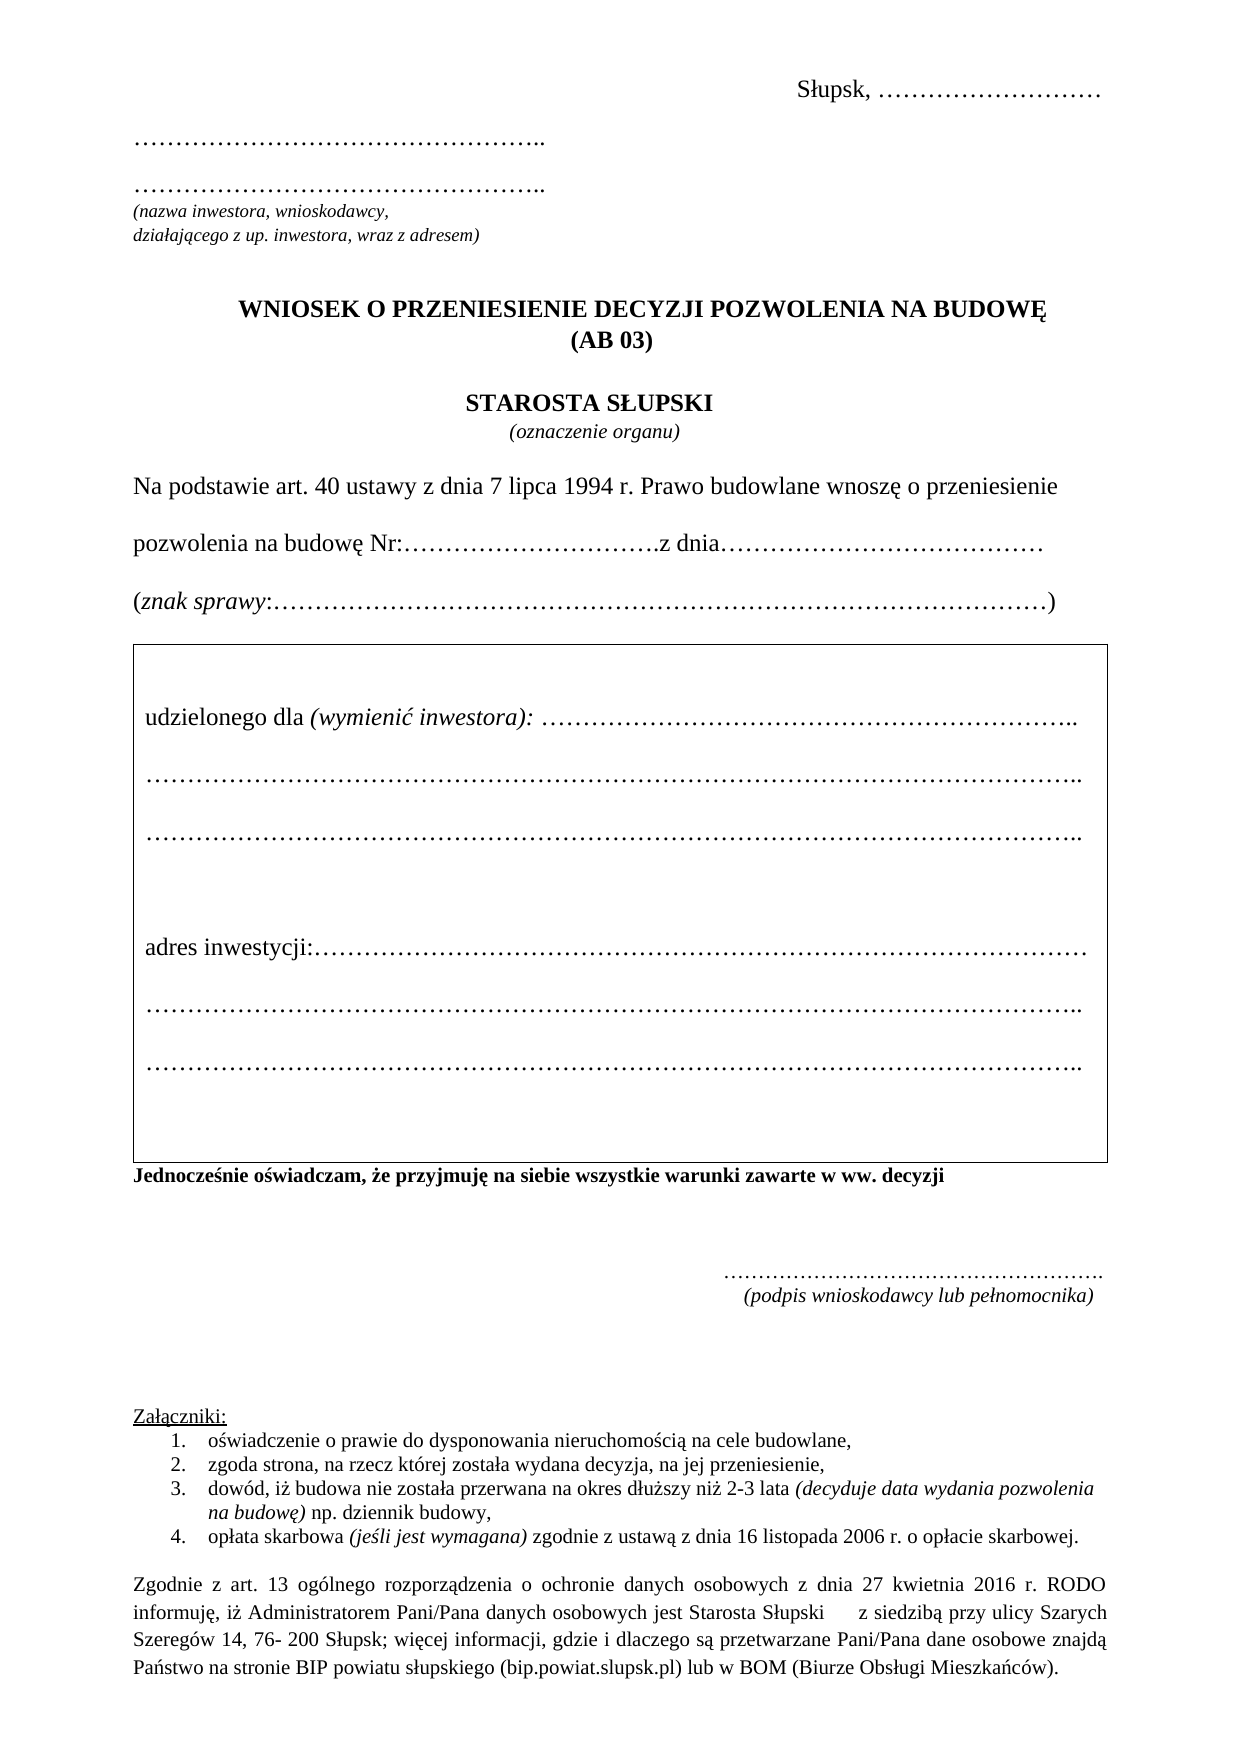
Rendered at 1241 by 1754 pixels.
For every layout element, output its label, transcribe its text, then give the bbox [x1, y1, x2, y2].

list dowód, iż budowa nie została przerwana na okres dłuższy niż 2-3 lata (decyduje data wydania pozwolenia na budowę) np. dziennik budowy, [170, 1476, 1107, 1524]
text Zgodnie z art. 13 ogólnego rozporządzenia o ochronie danych osobowych z dnia 27 kwietnia 2016 r. RODO informuję, iż Administratorem Pani/Pana danych osobowych jest Starosta Słupski z siedzibą przy ulicy Szarych Szeregów 14, 76- 200 Słupsk; więcej informacji, gdzie i dlaczego są przetwarzane Pani/Pana dane osobowe znajdą Państwo na stronie BIP powiatu słupskiego (bip.powiat.slupsk.pl) lub w BOM (Biurze Obsługi Mieszkańców). [133, 1572, 1107, 1679]
table_header udzielonego dla (wymienić inwestora): ……………………………………………………….. ………………………………………………………………………………………………….. ………………………………………………………………………………………………….. adres inwestycji:………………………………………………………………………………… ………………………………………………………………………………………………….. ………………………………………………………………………………………………….. [134, 645, 1107, 1162]
text (nazwa inwestora, wnioskodawcy, [133, 200, 1107, 222]
text WNIOSEK O PRZENIESIENIE DECYZJI POZWOLENIA NA BUDOWĘ [133, 294, 1107, 323]
text (znak sprawy:…………………………………………………………………………………) [133, 586, 1107, 615]
list opłata skarbowa (jeśli jest wymagana) zgodnie z ustawą z dnia 16 listopada 2006 r. o opłacie skarbowej. [170, 1524, 1107, 1548]
text ………………………………………….. [133, 169, 1107, 198]
text STAROSTA SŁUPSKI [133, 388, 1107, 416]
text Słupsk, ……………………… [133, 74, 1107, 103]
text (podpis wnioskodawcy lub pełnomocnika) [133, 1283, 1107, 1307]
list zgoda strona, na rzecz której została wydana decyzja, na jej przeniesienie, [170, 1452, 1107, 1476]
text ………………………………………………. [133, 1259, 1107, 1283]
text (AB 03) [133, 326, 1107, 354]
text (oznaczenie organu) [354, 419, 1107, 443]
text Na podstawie art. 40 ustawy z dnia 7 lipca 1994 r. Prawo budowlane wnoszę o przeniesienie pozwolenia na budowę Nr:………………………….z dnia………………………………… [133, 471, 1107, 557]
list oświadczenie o prawie do dysponowania nieruchomością na cele budowlane, [170, 1428, 1107, 1452]
text ………………………………………….. [133, 122, 1107, 150]
text Jednocześnie oświadczam, że przyjmuję na siebie wszystkie warunki zawarte w ww. decyzji [133, 1163, 1107, 1187]
text Załączniki: [133, 1403, 1107, 1428]
text działającego z up. inwestora, wraz z adresem) [133, 223, 1107, 245]
